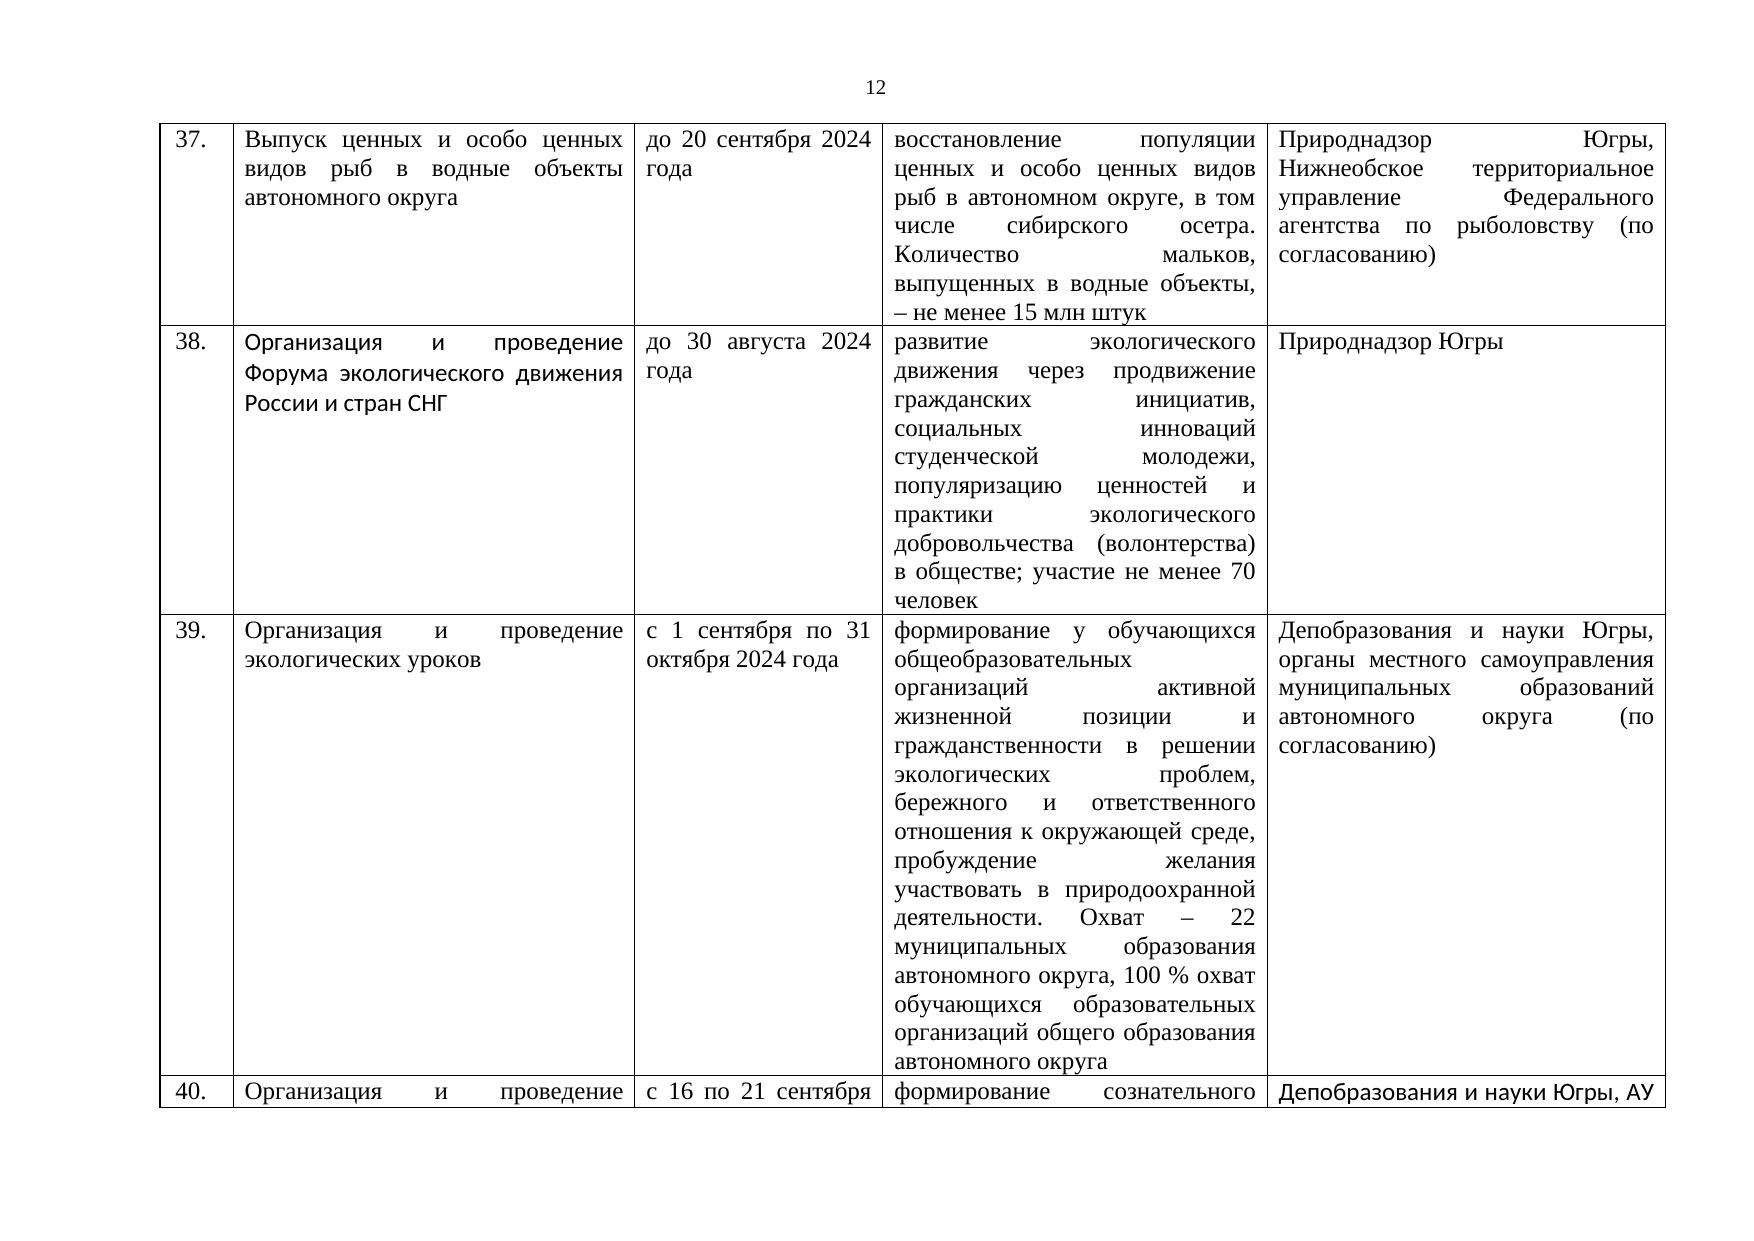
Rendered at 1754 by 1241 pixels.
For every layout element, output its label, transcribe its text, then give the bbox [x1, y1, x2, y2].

table_cell Организация и проведение экологических уроков [234, 615, 634, 1075]
table_cell до 20 сентября 2024 года [635, 124, 882, 325]
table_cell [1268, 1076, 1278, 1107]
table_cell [234, 1076, 634, 1107]
table_cell [161, 615, 233, 1075]
table_cell восстановление популяции ценных и особо ценных видов рыб в автономном округе, в том числе сибирского осетра. Количество мальков, выпущенных в водные объекты, – не менее 15 млн штук [1146, 124, 1267, 325]
table_cell Организация и проведение Форума экологического движения России и стран СНГ [234, 326, 634, 614]
table_cell [161, 124, 233, 325]
table_cell Природнадзор Югры [1268, 326, 1665, 614]
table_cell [883, 1076, 1267, 1107]
table_cell Природнадзор Югры, Нижнеобское территориальное управление Федерального агентства по рыболовству (по согласованию) [1268, 124, 1665, 325]
table_cell формирование у обучающихся общеобразовательных организаций активной жизненной позиции и гражданственности в решении экологических проблем, бережного и ответственного отношения к окружающей среде, пробуждение желания участвовать в природоохранной деятельности. Охват – 22 муниципальных образования автономного округа, 100 % охват обучающихся образовательных организаций общего образования автономного округа [883, 615, 1267, 1075]
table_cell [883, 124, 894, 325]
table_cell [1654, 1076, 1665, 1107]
table_cell с 1 сентября по 31 октября 2024 года [635, 615, 882, 1075]
table_cell [161, 326, 233, 614]
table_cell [635, 1076, 882, 1107]
table_cell до 30 августа 2024 года [635, 326, 882, 614]
table_cell Депобразования и науки Югры, органы местного самоуправления муниципальных образований автономного округа (по согласованию) [1268, 615, 1665, 1075]
table_cell развитие экологического движения через продвижение гражданских инициатив, социальных инноваций студенческой молодежи, популяризацию ценностей и практики экологического добровольчества (волонтерства) в обществе; участие не менее 70 человек [883, 326, 1267, 614]
table_cell Выпуск ценных и особо ценных видов рыб в водные объекты автономного округа [234, 124, 634, 325]
table_cell [161, 1076, 233, 1107]
